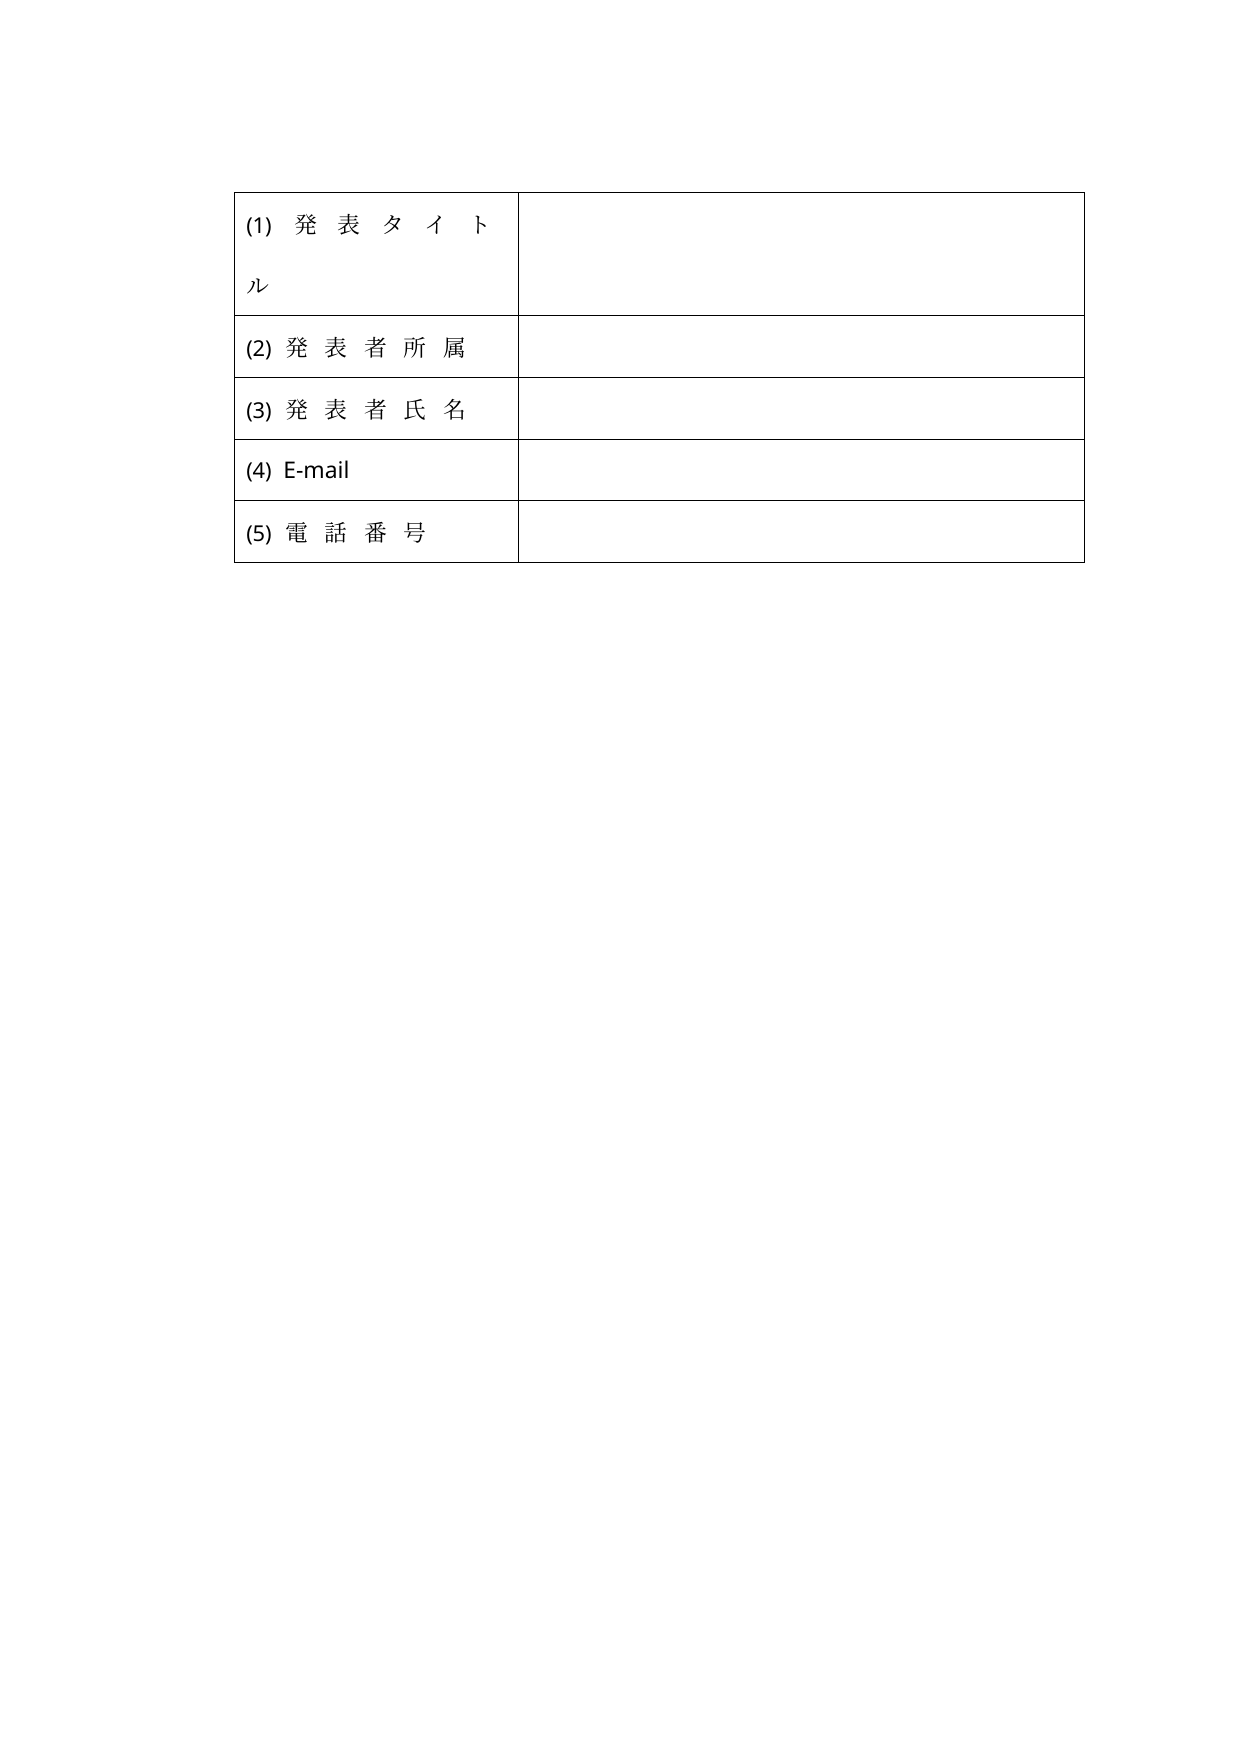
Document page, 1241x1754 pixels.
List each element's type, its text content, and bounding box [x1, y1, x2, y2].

table_cell (3) 発表者氏名 [235, 378, 518, 438]
table_cell (2) 発表者所属 [235, 316, 518, 377]
table_cell (5) 電話番号 [235, 501, 518, 562]
table_header [519, 193, 1084, 315]
table_cell [519, 501, 1084, 562]
table_cell (4) E-mail [235, 440, 518, 500]
table_cell [519, 378, 1084, 438]
table_header (1) 発表タイトル [235, 193, 518, 315]
table_cell [519, 440, 1084, 500]
table_cell [519, 316, 1084, 377]
